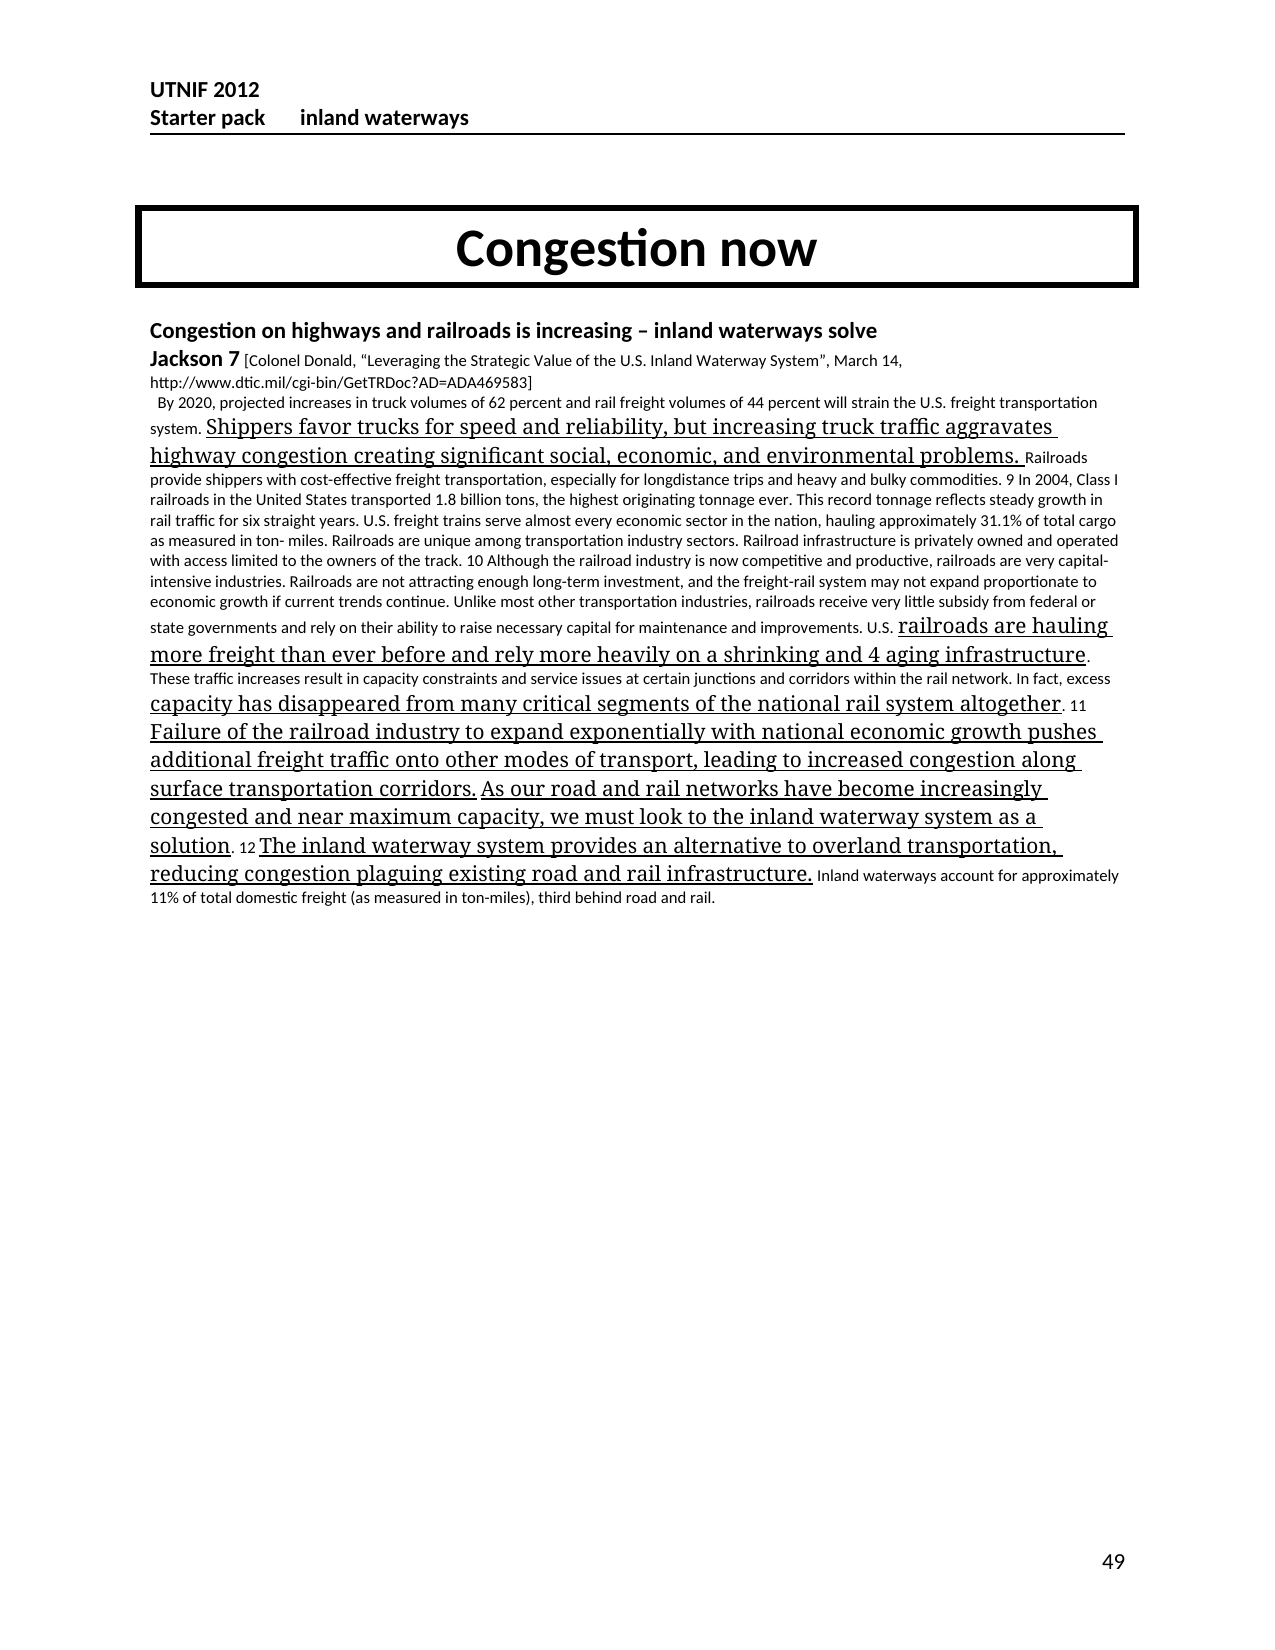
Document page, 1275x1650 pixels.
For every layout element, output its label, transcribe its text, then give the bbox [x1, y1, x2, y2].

text By 2020, projected increases in truck volumes of 62 percent and rail freight volumes of 44 percent will strain the U.S. freight transportation system. Shippers favor trucks for speed and reliability, but increasing truck traffic aggravates highway congestion creating significant social, economic, and environmental problems. Railroads provide shippers with cost-effective freight transportation, especially for longdistance trips and heavy and bulky commodities. 9 In 2004, Class I railroads in the United States transported 1.8 billion tons, the highest originating tonnage ever. This record tonnage reflects steady growth in rail traffic for six straight years. U.S. freight trains serve almost every economic sector in the nation, hauling approximately 31.1% of total cargo as measured in ton- miles. Railroads are unique among transportation industry sectors. Railroad infrastructure is privately owned and operated with access limited to the owners of the track. 10 Although the railroad industry is now competitive and productive, railroads are very capital-intensive industries. Railroads are not attracting enough long-term investment, and the freight-rail system may not expand proportionate to economic growth if current trends continue. Unlike most other transportation industries, railroads receive very little subsidy from federal or state governments and rely on their ability to raise necessary capital for maintenance and improvements. U.S. railroads are hauling more freight than ever before and rely more heavily on a shrinking and 4 aging infrastructure. These traffic increases result in capacity constraints and service issues at certain junctions and corridors within the rail network. In fact, excess capacity has disappeared from many critical segments of the national rail system altogether. 11 Failure of the railroad industry to expand exponentially with national economic growth pushes additional freight traffic onto other modes of transport, leading to increased congestion along surface transportation corridors. As our road and rail networks have become increasingly congested and near maximum capacity, we must look to the inland waterway system as a solution. 12 The inland waterway system provides an alternative to overland transportation, reducing congestion plaguing existing road and rail infrastructure. Inland waterways account for approximately 11% of total domestic freight (as measured in ton-miles), third behind road and rail. [150, 392, 1125, 908]
subtitle Congestion now [142, 211, 1133, 282]
text Congestion on highways and railroads is increasing – inland waterways solve [150, 316, 1125, 344]
text Jackson 7 [Colonel Donald, “Leveraging the Strategic Value of the U.S. Inland Waterway System”, March 14, http://www.dtic.mil/cgi-bin/GetTRDoc?AD=ADA469583] [150, 344, 1125, 392]
